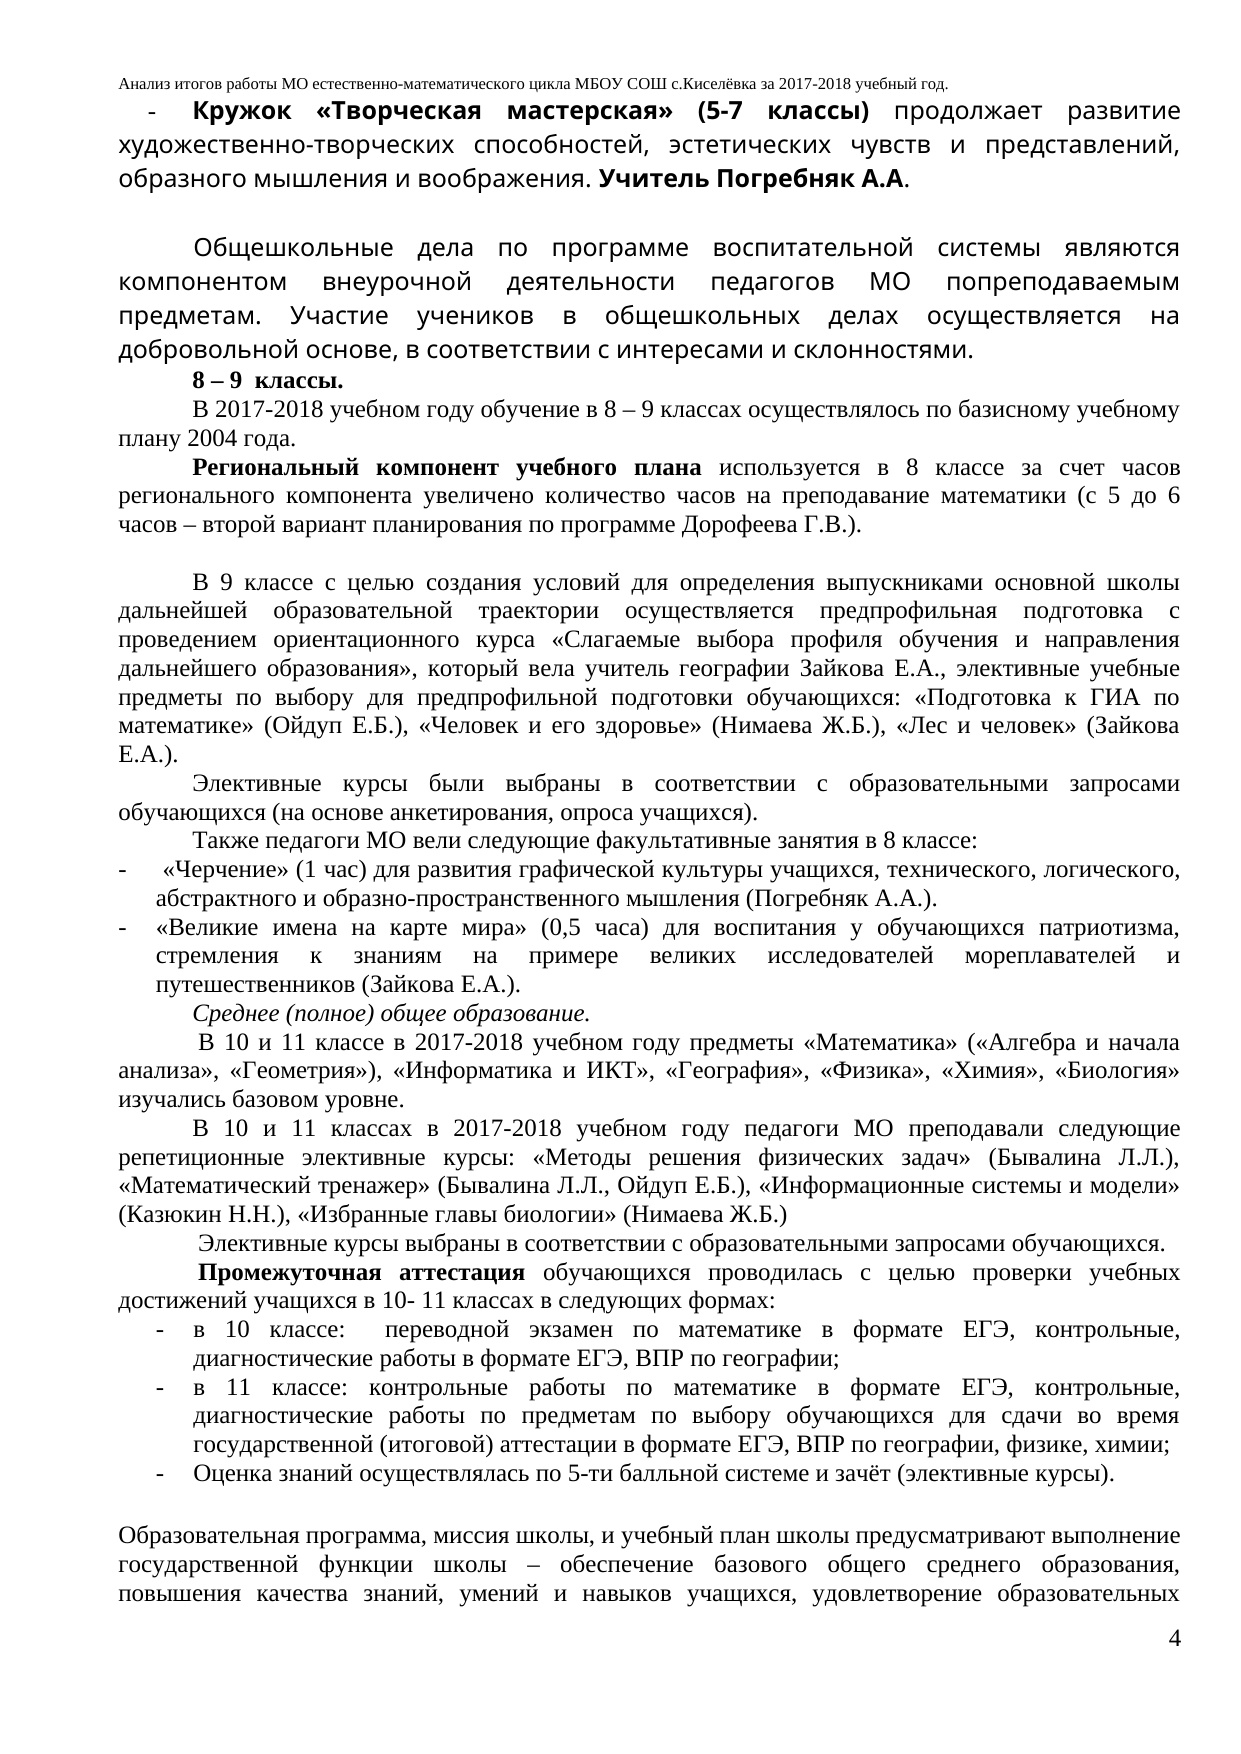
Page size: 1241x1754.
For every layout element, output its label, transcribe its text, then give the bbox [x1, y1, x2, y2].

text 8 – 9 классы. [118, 365, 1181, 394]
text Также педагоги МО вели следующие факультативные занятия в 8 классе: [118, 825, 1181, 854]
text В 10 и 11 классах в 2017-2018 учебном году педагоги МО преподавали следующие репетиционные элективные курсы: «Методы решения физических задач» (Бывалина Л.Л.), «Математический тренажер» (Бывалина Л.Л., Ойдуп Е.Б.), «Информационные системы и модели» (Казюкин Н.Н.), «Избранные главы биологии» (Нимаева Ж.Б.) [118, 1113, 1181, 1228]
list «Великие имена на карте мира» (0,5 часа) для воспитания у обучающихся патриотизма, стремления к знаниям на примере великих исследователей мореплавателей и путешественников (Зайкова Е.А.). [118, 912, 1181, 998]
text В 9 классе с целью создания условий для определения выпускниками основной школы дальнейшей образовательной траектории осуществляется предпрофильная подготовка с проведением ориентационного курса «Слагаемые выбора профиля обучения и направления дальнейшего образования», который вела учитель географии Зайкова Е.А., элективные учебные предметы по выбору для предпрофильной подготовки обучающихся: «Подготовка к ГИА по математике» (Ойдуп Е.Б.), «Человек и его здоровье» (Нимаева Ж.Б.), «Лес и человек» (Зайкова Е.А.). [118, 567, 1181, 768]
text Промежуточная аттестация обучающихся проводилась с целью проверки учебных достижений учащихся в 10- 11 классах в следующих формах: [118, 1257, 1181, 1314]
list Оценка знаний осуществлялась по 5-ти балльной системе и зачёт (элективные курсы). [156, 1458, 1181, 1487]
text Региональный компонент учебного плана используется в 8 классе за счет часов регионального компонента увеличено количество часов на преподавание математики (с 5 до 6 часов – второй вариант планирования по программе Дорофеева Г.В.). [118, 452, 1182, 538]
list в 10 классе: переводной экзамен по математике в формате ЕГЭ, контрольные, диагностические работы в формате ЕГЭ, ВПР по географии; [156, 1314, 1181, 1372]
text В 2017-2018 учебном году обучение в 8 – 9 классах осуществлялось по базисному учебному плану 2004 года. [118, 394, 1181, 452]
list Кружок «Творческая мастерская» (5-7 классы) продолжает развитие художественно-творческих способностей, эстетических чувств и представлений, образного мышления и воображения. Учитель Погребняк А.А. [118, 93, 1181, 195]
text Среднее (полное) общее образование. [118, 998, 1181, 1027]
text Элективные курсы выбраны в соответствии с образовательными запросами обучающихся. [118, 1228, 1181, 1257]
text Общешкольные дела по программе воспитательной системы являются компонентом внеурочной деятельности педагогов МО попреподаваемым предметам. Участие учеников в общешкольных делах осуществляется на добровольной основе, в соответствии с интересами и склонностями. [118, 229, 1181, 365]
list «Черчение» (1 час) для развития графической культуры учащихся, технического, логического, абстрактного и образно-пространственного мышления (Погребняк А.А.). [118, 854, 1181, 912]
text Элективные курсы были выбраны в соответствии с образовательными запросами обучающихся (на основе анкетирования, опроса учащихся). [118, 768, 1181, 825]
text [118, 1520, 1181, 1606]
list в 11 классе: контрольные работы по математике в формате ЕГЭ, контрольные, диагностические работы по предметам по выбору обучающихся для сдачи во время государственной (итоговой) аттестации в формате ЕГЭ, ВПР по географии, физике, химии; [156, 1372, 1181, 1458]
text В 10 и 11 классе в 2017-2018 учебном году предметы «Математика» («Алгебра и начала анализа», «Геометрия»), «Информатика и ИКТ», «География», «Физика», «Химия», «Биология» изучались базовом уровне. [118, 1027, 1181, 1113]
